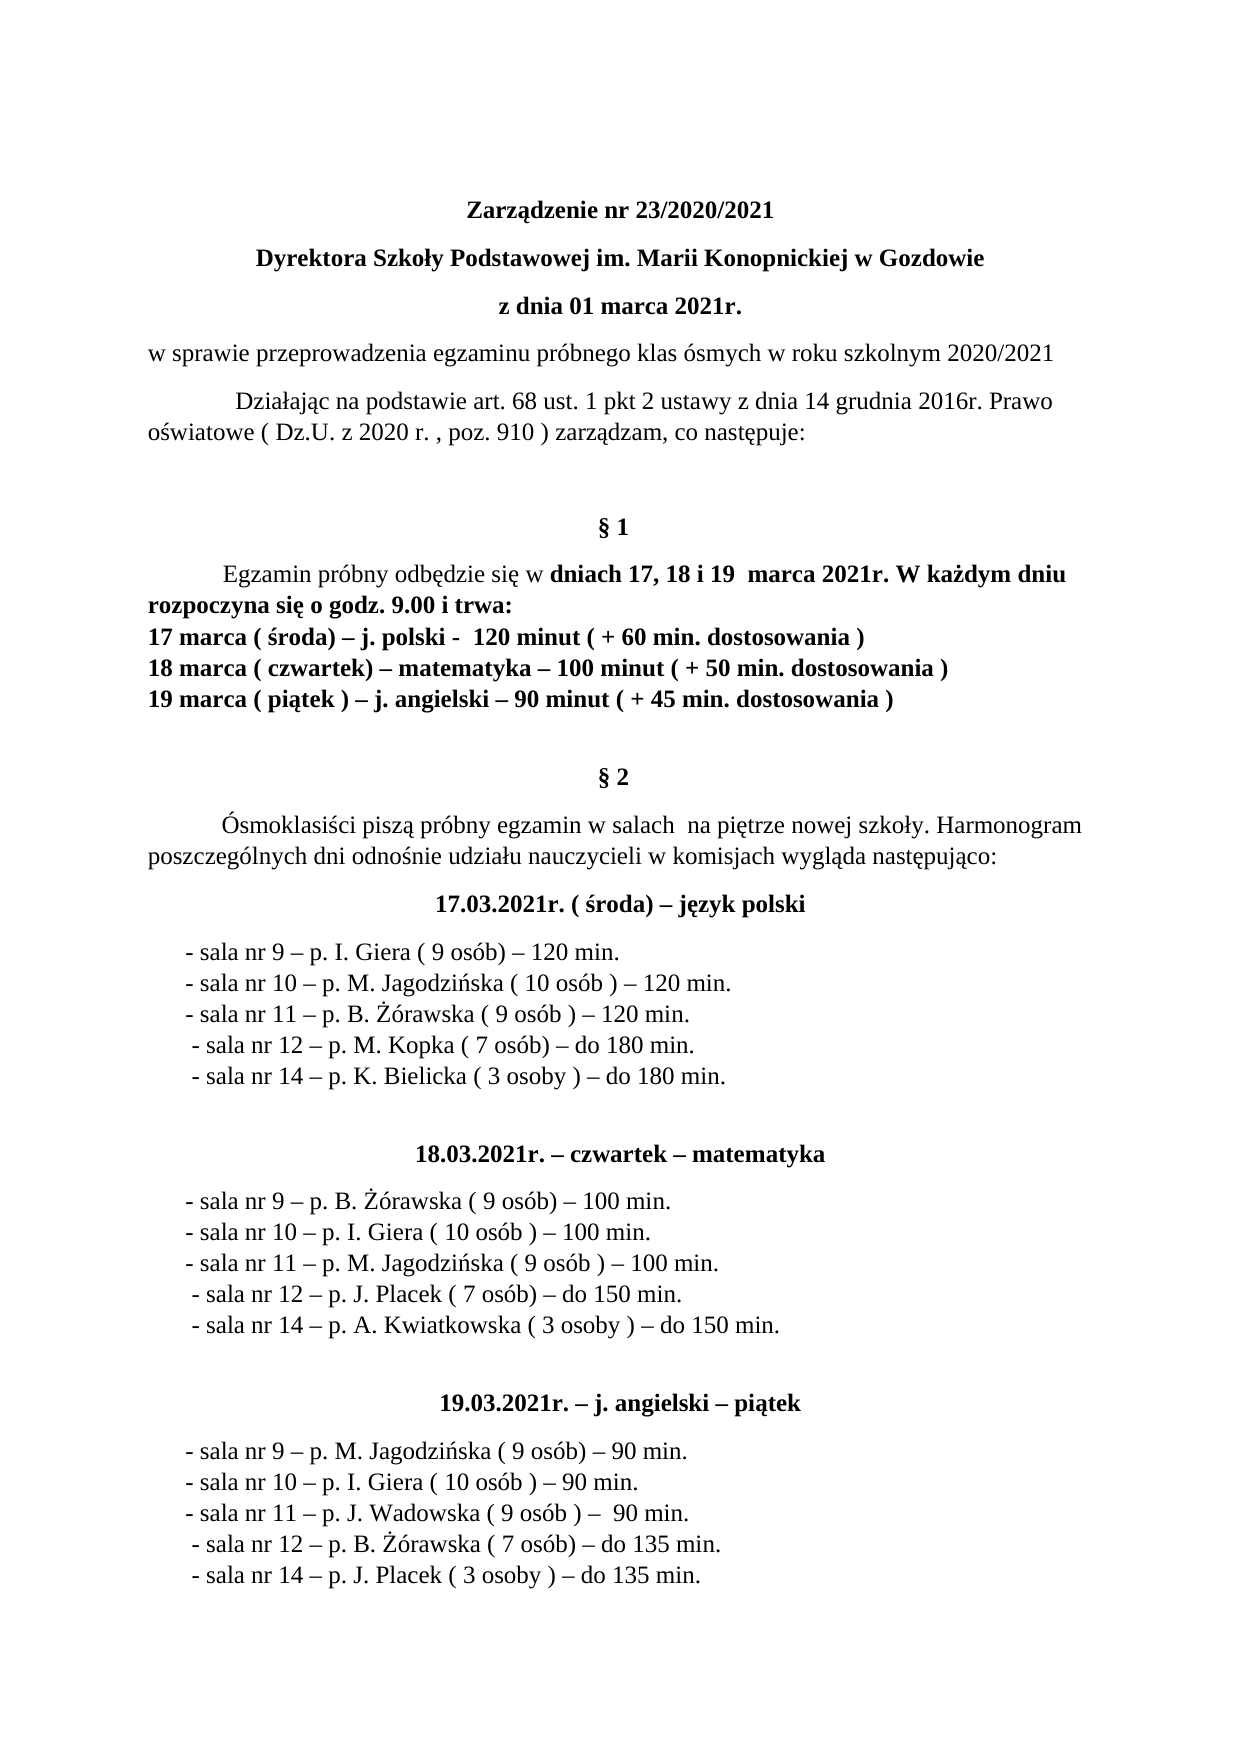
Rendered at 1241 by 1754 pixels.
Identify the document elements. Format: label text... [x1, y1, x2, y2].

text - sala nr 10 – p. I. Giera ( 10 osób ) – 90 min. [148, 1467, 1093, 1496]
text - sala nr 14 – p. A. Kwiatkowska ( 3 osoby ) – do 150 min. [148, 1311, 1093, 1339]
text - sala nr 12 – p. J. Placek ( 7 osób) – do 150 min. [148, 1279, 1093, 1308]
text - sala nr 14 – p. K. Bielicka ( 3 osoby ) – do 180 min. [148, 1061, 1093, 1089]
text Działając na podstawie art. 68 ust. 1 pkt 2 ustawy z dnia 14 grudnia 2016r. Prawo oświatowe ( Dz.U. z 2020 r. , poz. 910 ) zarządzam, co następuje: [148, 386, 1093, 446]
text - sala nr 11 – p. J. Wadowska ( 9 osób ) – 90 min. [148, 1498, 1093, 1527]
text - sala nr 9 – p. I. Giera ( 9 osób) – 120 min. [148, 937, 1093, 965]
text - sala nr 11 – p. M. Jagodzińska ( 9 osób ) – 100 min. [148, 1248, 1093, 1277]
text z dnia 01 marca 2021r. [148, 291, 1093, 319]
text - sala nr 9 – p. B. Żórawska ( 9 osób) – 100 min. [148, 1186, 1093, 1215]
text Ósmoklasiści piszą próbny egzamin w salach na piętrze nowej szkoły. Harmonogram poszczególnych dni odnośnie udziału nauczycieli w komisjach wygląda następująco: [148, 810, 1093, 870]
text Egzamin próbny odbędzie się w dniach 17, 18 i 19 marca 2021r. W każdym dniu rozpoczyna się o godz. 9.00 i trwa: [148, 559, 1093, 619]
text 19.03.2021r. – j. angielski – piątek [148, 1388, 1093, 1417]
text 19 marca ( piątek ) – j. angielski – 90 minut ( + 45 min. dostosowania ) [148, 684, 1093, 712]
text 17.03.2021r. ( środa) – język polski [148, 889, 1093, 918]
text - sala nr 14 – p. J. Placek ( 3 osoby ) – do 135 min. [148, 1560, 1093, 1589]
text - sala nr 12 – p. B. Żórawska ( 7 osób) – do 135 min. [148, 1529, 1093, 1558]
text Dyrektora Szkoły Podstawowej im. Marii Konopnickiej w Gozdowie [148, 243, 1093, 272]
text § 2 [148, 762, 1093, 791]
text - sala nr 10 – p. M. Jagodzińska ( 10 osób ) – 120 min. [148, 968, 1093, 996]
text 18.03.2021r. – czwartek – matematyka [148, 1139, 1093, 1167]
text - sala nr 11 – p. B. Żórawska ( 9 osób ) – 120 min. [148, 999, 1093, 1027]
text 18 marca ( czwartek) – matematyka – 100 minut ( + 50 min. dostosowania ) [148, 653, 1093, 681]
text Zarządzenie nr 23/2020/2021 [148, 195, 1093, 224]
text § 1 [148, 512, 1093, 541]
text - sala nr 12 – p. M. Kopka ( 7 osób) – do 180 min. [148, 1030, 1093, 1058]
text w sprawie przeprowadzenia egzaminu próbnego klas ósmych w roku szkolnym 2020/2021 [148, 338, 1093, 367]
text 17 marca ( środa) – j. polski - 120 minut ( + 60 min. dostosowania ) [148, 622, 1093, 650]
text - sala nr 10 – p. I. Giera ( 10 osób ) – 100 min. [148, 1217, 1093, 1246]
text - sala nr 9 – p. M. Jagodzińska ( 9 osób) – 90 min. [148, 1436, 1093, 1465]
